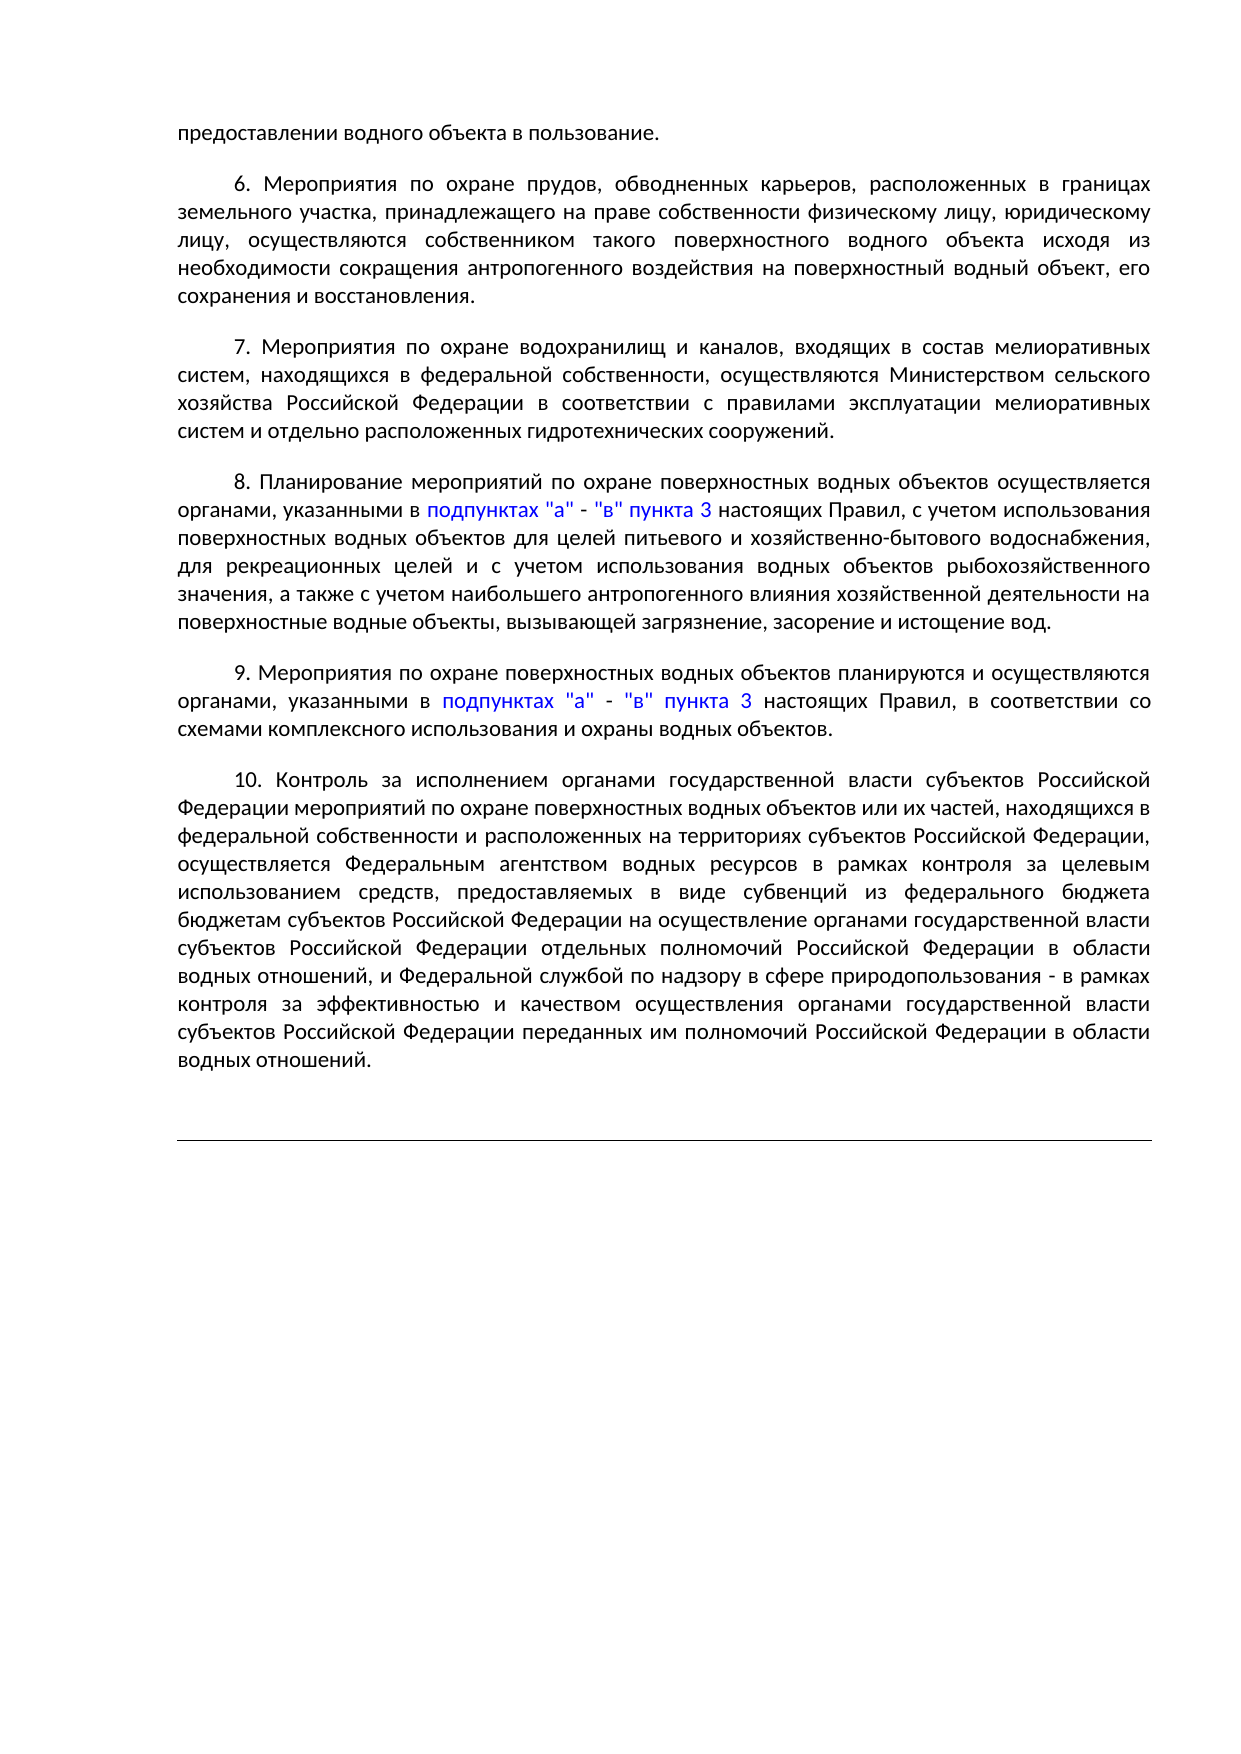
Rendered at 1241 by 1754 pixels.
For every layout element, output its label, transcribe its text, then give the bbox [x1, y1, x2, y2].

text 10. Контроль за исполнением органами государственной власти субъектов Российской Федерации мероприятий по охране поверхностных водных объектов или их частей, находящихся в федеральной собственности и расположенных на территориях субъектов Российской Федерации, осуществляется Федеральным агентством водных ресурсов в рамках контроля за целевым использованием средств, предоставляемых в виде субвенций из федерального бюджета бюджетам субъектов Российской Федерации на осуществление органами государственной власти субъектов Российской Федерации отдельных полномочий Российской Федерации в области водных отношений, и Федеральной службой по надзору в сфере природопользования - в рамках контроля за эффективностью и качеством осуществления органами государственной власти субъектов Российской Федерации переданных им полномочий Российской Федерации в области водных отношений. [177, 765, 1152, 1073]
text 9. Мероприятия по охране поверхностных водных объектов планируются и осуществляются органами, указанными в подпунктах "а" - "в" пункта 3 настоящих Правил, в соответствии со схемами комплексного использования и охраны водных объектов. [177, 658, 1152, 742]
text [177, 118, 1152, 146]
text 6. Мероприятия по охране прудов, обводненных карьеров, расположенных в границах земельного участка, принадлежащего на праве собственности физическому лицу, юридическому лицу, осуществляются собственником такого поверхностного водного объекта исходя из необходимости сокращения антропогенного воздействия на поверхностный водный объект, его сохранения и восстановления. [177, 169, 1152, 309]
text 8. Планирование мероприятий по охране поверхностных водных объектов осуществляется органами, указанными в подпунктах "а" - "в" пункта 3 настоящих Правил, с учетом использования поверхностных водных объектов для целей питьевого и хозяйственно-бытового водоснабжения, для рекреационных целей и с учетом использования водных объектов рыбохозяйственного значения, а также с учетом наибольшего антропогенного влияния хозяйственной деятельности на поверхностные водные объекты, вызывающей загрязнение, засорение и истощение вод. [177, 467, 1152, 635]
text 7. Мероприятия по охране водохранилищ и каналов, входящих в состав мелиоративных систем, находящихся в федеральной собственности, осуществляются Министерством сельского хозяйства Российской Федерации в соответствии с правилами эксплуатации мелиоративных систем и отдельно расположенных гидротехнических сооружений. [177, 332, 1152, 444]
